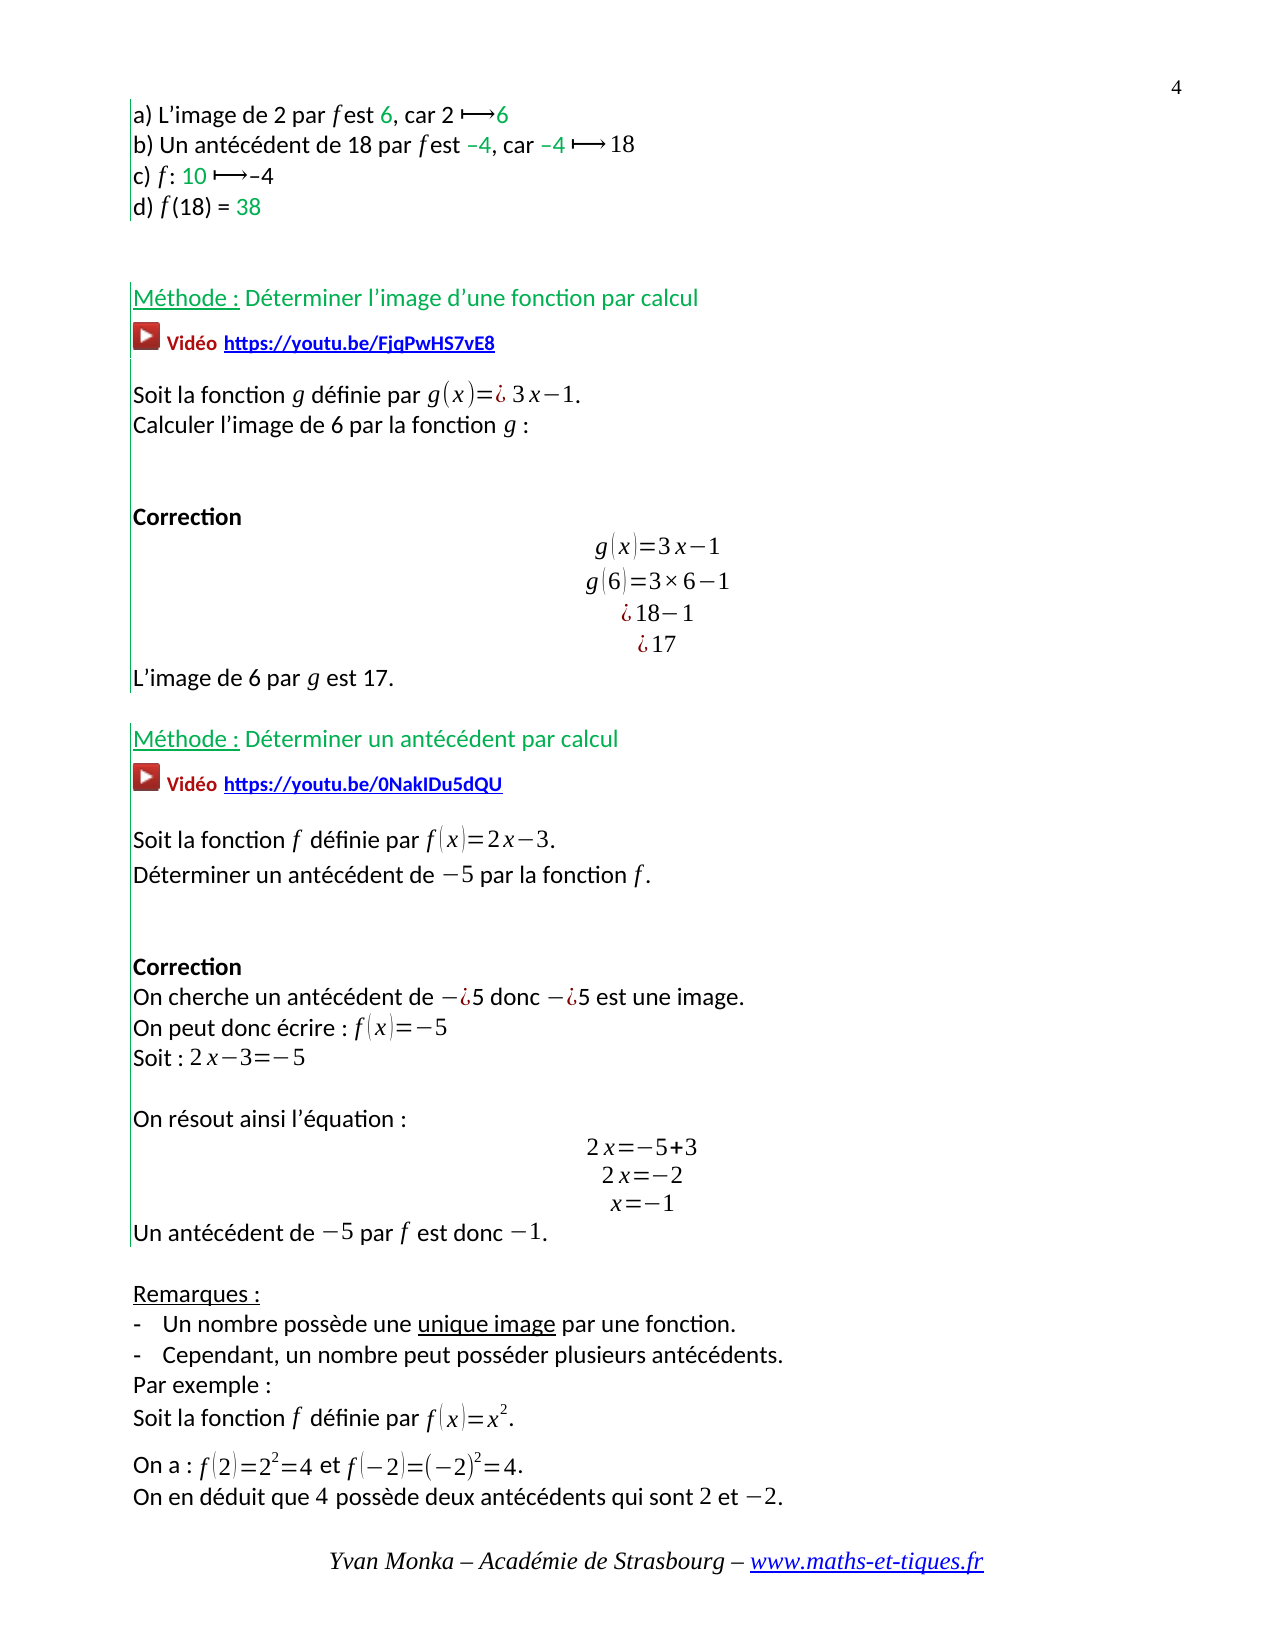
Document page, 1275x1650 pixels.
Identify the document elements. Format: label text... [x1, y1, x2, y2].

text L’image de 6 par est 17. [131, 662, 1181, 693]
text Soit la fonction définie par . [131, 823, 1152, 859]
text Correction [131, 951, 1152, 981]
text Vidéo https://youtu.be/FjqPwHS7vE8 [131, 323, 1152, 358]
picture [132, 763, 160, 791]
text On résout ainsi l’équation : [131, 1103, 1152, 1134]
text d) (18) = 38 [131, 191, 1152, 221]
text Par exemple : [133, 1369, 1181, 1400]
text On peut donc écrire : [131, 1012, 1152, 1042]
picture [132, 322, 160, 350]
text a) L’image de 2 par est 6, car 2 6 [131, 99, 1152, 129]
text On en déduit que possède deux antécédents qui sont et . [133, 1481, 1181, 1512]
text Un antécédent de par est donc . [131, 1217, 1152, 1247]
text Soit la fonction définie par . [133, 379, 1181, 409]
text On a : et . [133, 1448, 1181, 1481]
text Soit la fonction définie par . [133, 1400, 1181, 1436]
text Calculer l’image de 6 par la fonction : [133, 409, 1181, 440]
text c) : 10 –4 [131, 160, 1152, 191]
text Remarques : [133, 1278, 1181, 1308]
text Méthode : Déterminer l’image d’une fonction par calcul [131, 282, 1152, 313]
text Méthode : Déterminer un antécédent par calcul [131, 723, 1152, 754]
list Un nombre possède une unique image par une fonction. [133, 1308, 1181, 1339]
text Correction [131, 501, 1152, 531]
text On cherche un antécédent de 5 donc 5 est une image. [131, 981, 1152, 1012]
list Cependant, un nombre peut posséder plusieurs antécédents. [133, 1339, 1181, 1369]
text Déterminer un antécédent de par la fonction . [131, 859, 1152, 890]
text b) Un antécédent de 18 par est –4, car –4 [131, 129, 1152, 160]
text Soit : [131, 1042, 1152, 1073]
text Vidéo https://youtu.be/0NakIDu5dQU [131, 764, 1152, 799]
